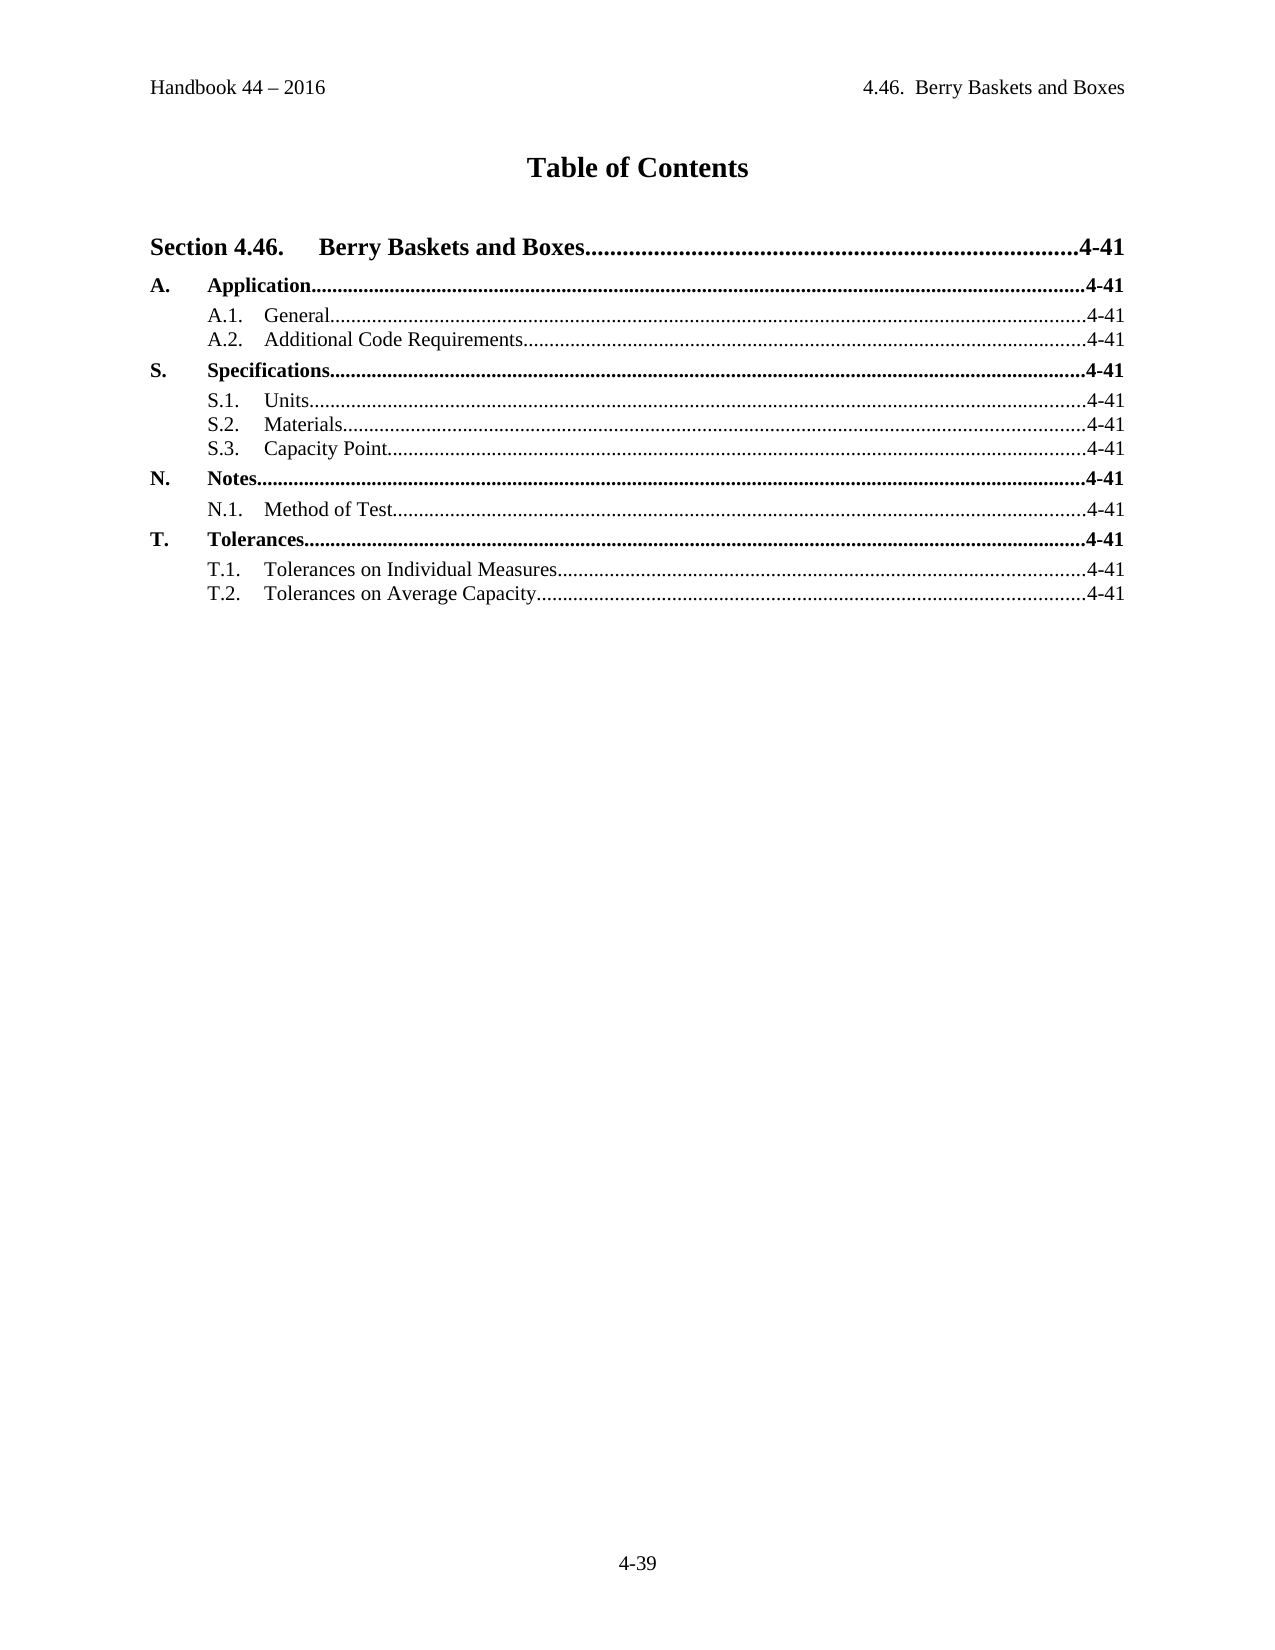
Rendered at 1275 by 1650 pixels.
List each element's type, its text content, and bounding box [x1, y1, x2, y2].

text N.1. Method of Test. 4-41 [207, 497, 1125, 521]
text S.3. Capacity Point. 4-41 [207, 436, 1125, 460]
text S. Specifications 4-41 [150, 358, 1125, 382]
text Table of Contents [150, 150, 1125, 183]
text S.1. Units. 4-41 [207, 388, 1125, 412]
text A.2. Additional Code Requirements. 4-41 [207, 327, 1125, 351]
text T.2. Tolerances on Average Capacity. 4-41 [207, 581, 1125, 605]
text A.1. General. 4-41 [207, 303, 1125, 327]
text N. Notes 4-41 [150, 466, 1125, 490]
text T. Tolerances 4-41 [150, 527, 1125, 551]
text S.2. Materials. 4-41 [207, 412, 1125, 436]
text Section 4.46. Berry Baskets and Boxes 4-41 [150, 232, 1125, 260]
text T.1. Tolerances on Individual Measures. 4-41 [207, 557, 1125, 581]
text A. Application 4-41 [150, 273, 1125, 297]
